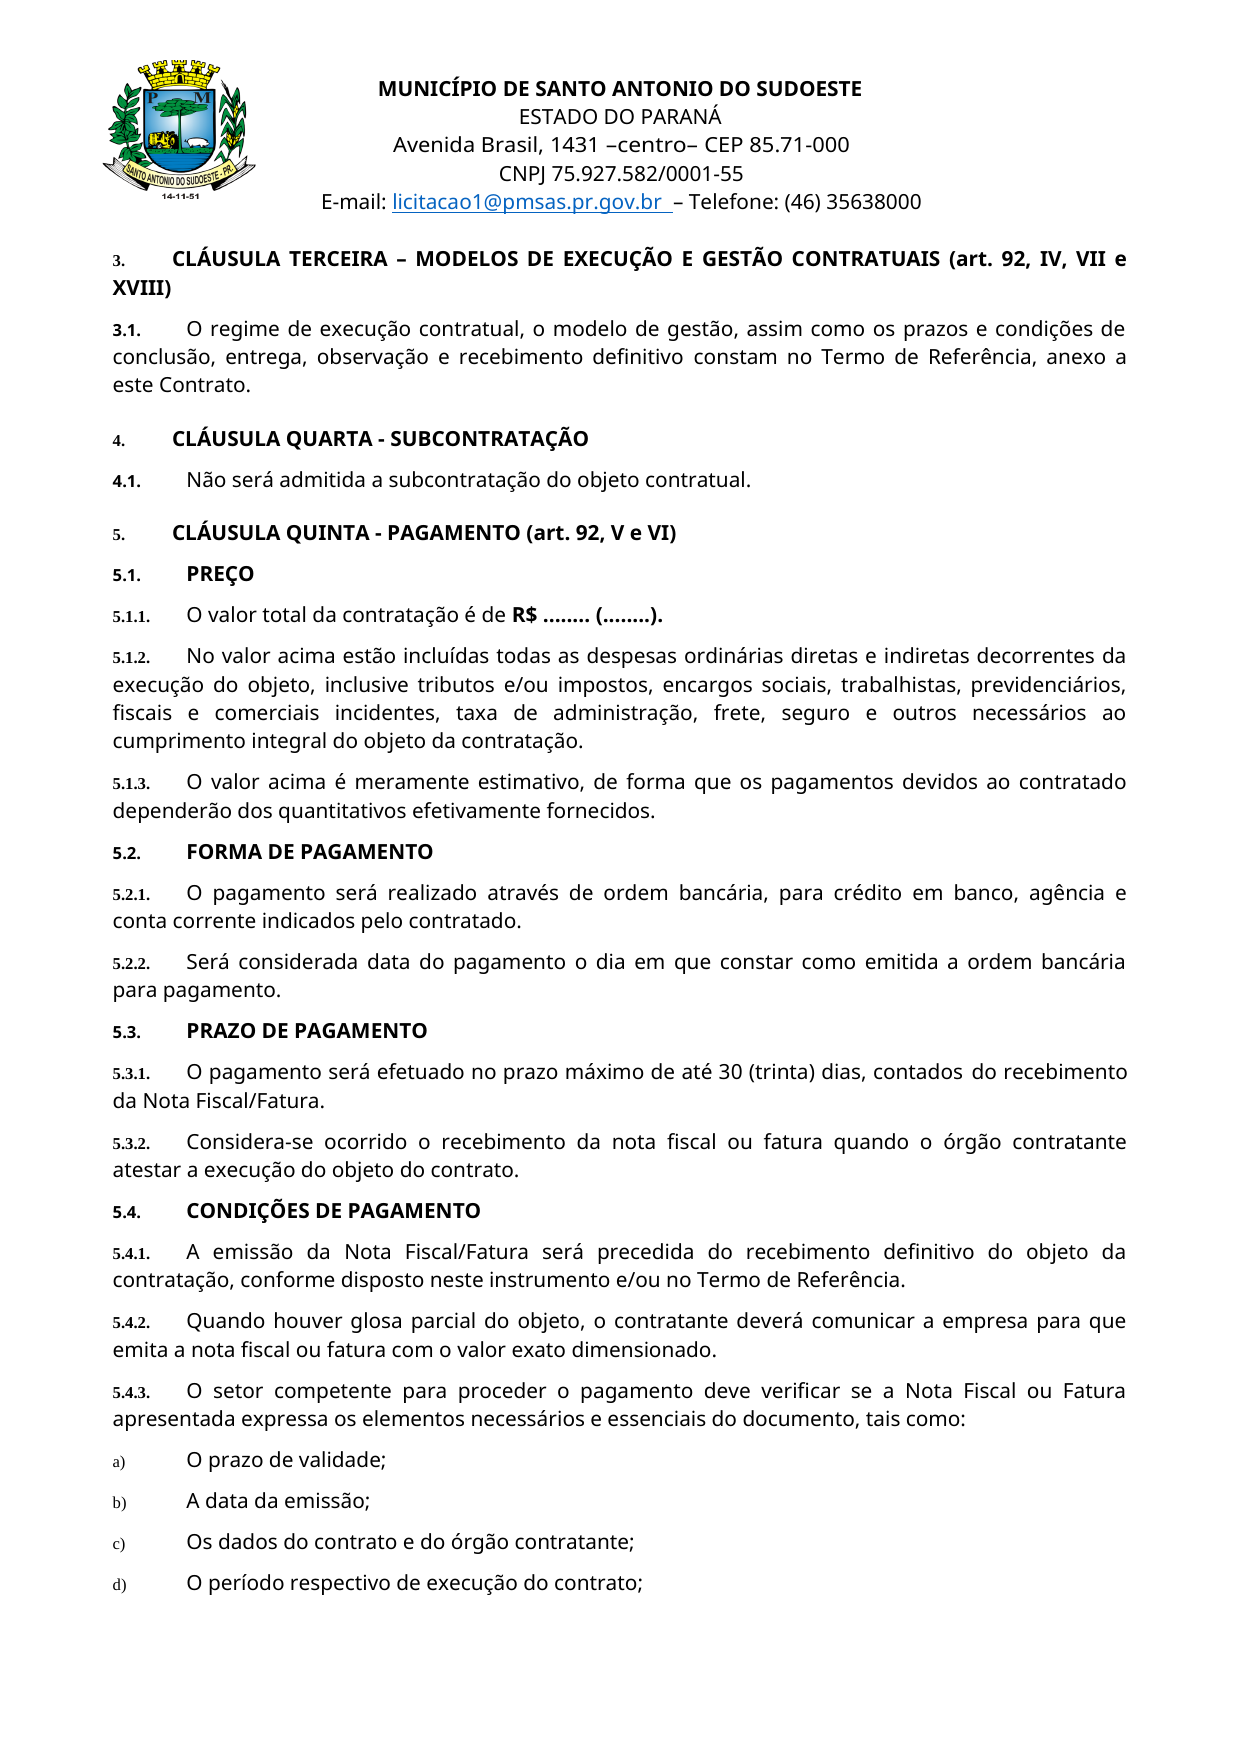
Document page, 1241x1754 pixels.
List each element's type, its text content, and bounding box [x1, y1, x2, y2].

list O valor acima é meramente estimativo, de forma que os pagamentos devidos ao contratado dependerão dos quantitativos efetivamente fornecidos. [112, 767, 1128, 824]
list Quando houver glosa parcial do objeto, o contratante deverá comunicar a empresa para que emita a nota fiscal ou fatura com o valor exato dimensionado. [112, 1307, 1128, 1363]
list O período respectivo de execução do contrato; [112, 1568, 1128, 1597]
list PREÇO [112, 559, 1128, 588]
list O setor competente para proceder o pagamento deve verificar se a Nota Fiscal ou Fatura apresentada expressa os elementos necessários e essenciais do documento, tais como: [112, 1376, 1128, 1433]
list FORMA DE PAGAMENTO [112, 837, 1128, 865]
list CLÁUSULA QUINTA - PAGAMENTO (art. 92, V e VI) [112, 518, 1128, 547]
list O valor total da contratação é de R$ ........ (........). [112, 600, 1128, 629]
list Os dados do contrato e do órgão contratante; [112, 1527, 1128, 1556]
list O pagamento será efetuado no prazo máximo de até 30 (trinta) dias, contados do recebimento da Nota Fiscal/Fatura. [112, 1057, 1128, 1114]
list O pagamento será realizado através de ordem bancária, para crédito em banco, agência e conta corrente indicados pelo contratado. [112, 878, 1128, 935]
picture [102, 60, 256, 199]
list Não será admitida a subcontratação do objeto contratual. [112, 465, 1128, 493]
list O regime de execução contratual, o modelo de gestão, assim como os prazos e condições de conclusão, entrega, observação e recebimento definitivo constam no Termo de Referência, anexo a este Contrato. [112, 314, 1128, 399]
list A data da emissão; [112, 1486, 1128, 1515]
list Considera-se ocorrido o recebimento da nota fiscal ou fatura quando o órgão contratante atestar a execução do objeto do contrato. [112, 1127, 1128, 1184]
list O prazo de validade; [112, 1445, 1128, 1474]
list PRAZO DE PAGAMENTO [112, 1017, 1128, 1045]
list CLÁUSULA TERCEIRA – MODELOS DE EXECUÇÃO E GESTÃO CONTRATUAIS (art. 92, IV, VII e XVIII) [112, 244, 1128, 301]
list Será considerada data do pagamento o dia em que constar como emitida a ordem bancária para pagamento. [112, 947, 1128, 1004]
list No valor acima estão incluídas todas as despesas ordinárias diretas e indiretas decorrentes da execução do objeto, inclusive tributos e/ou impostos, encargos sociais, trabalhistas, previdenciários, fiscais e comerciais incidentes, taxa de administração, frete, seguro e outros necessários ao cumprimento integral do objeto da contratação. [112, 641, 1128, 755]
list A emissão da Nota Fiscal/Fatura será precedida do recebimento definitivo do objeto da contratação, conforme disposto neste instrumento e/ou no Termo de Referência. [112, 1237, 1128, 1294]
list CLÁUSULA QUARTA - SUBCONTRATAÇÃO [112, 424, 1128, 452]
list CONDIÇÕES DE PAGAMENTO [112, 1196, 1128, 1225]
